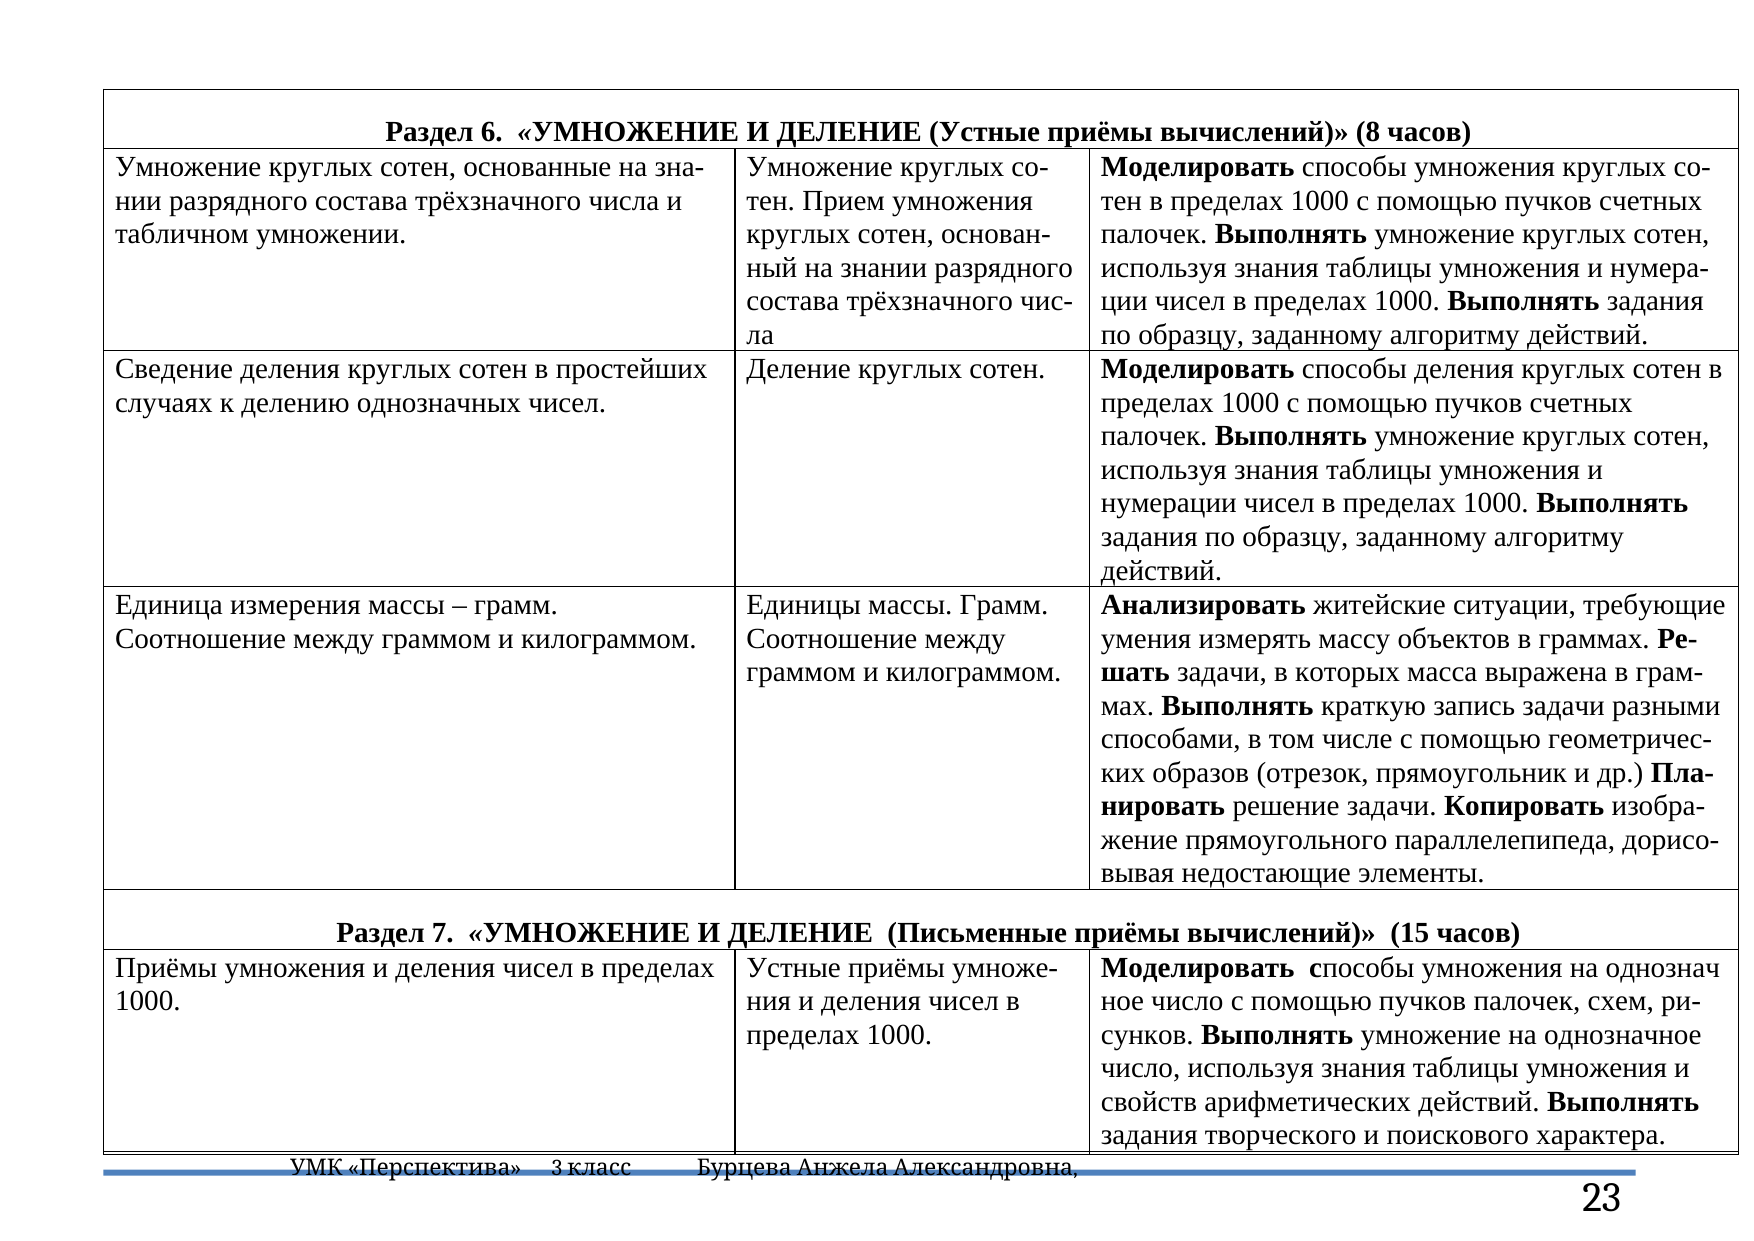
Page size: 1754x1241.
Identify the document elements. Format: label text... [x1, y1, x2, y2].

table_cell Раздел 6. «УМНОЖЕНИЕ И ДЕЛЕНИЕ (Устные приёмы вычислений)» (8 часов) [104, 90, 1738, 148]
table_cell Единицы массы. Грамм. Соотношение между граммом и килограммом. [736, 587, 1089, 889]
table_cell Приёмы умножения и деления чисел в пределах 1000. [104, 950, 734, 1151]
table_cell Деление круглых сотен. [736, 351, 1089, 586]
table_cell Сведение деления круглых сотен в простейших случаях к делению однозначных чисел. [104, 351, 734, 586]
table_cell Моделировать способы умножения на однознач ное число с помощью пучков палочек, схем, ри-сунков. Выполнять умножение на однозначное число, используя знания таблицы умножения и свойств арифметических действий. Выполнять задания творческого и поискового характера. [1090, 950, 1738, 1151]
table_cell Единица измерения массы – грамм. Соотношение между граммом и килограммом. [104, 587, 734, 889]
table_cell Раздел 7. «УМНОЖЕНИЕ И ДЕЛЕНИЕ (Письменные приёмы вычислений)» (15 часов) [104, 890, 1738, 949]
table_cell Устные приёмы умноже-ния и деления чисел в пределах 1000. [736, 950, 1089, 1151]
table_cell Анализировать житейские ситуации, требующие умения измерять массу объектов в граммах. Ре-шать задачи, в которых масса выражена в грам-мах. Выполнять краткую запись задачи разными способами, в том числе с помощью геометричес-ких образов (отрезок, прямоугольник и др.) Пла-нировать решение задачи. Копировать изобра-жение прямоугольного параллелепипеда, дорисо-вывая недостающие элементы. [1090, 587, 1738, 889]
table_cell Умножение круглых сотен, основанные на зна-нии разрядного состава трёхзначного числа и табличном умножении. [104, 149, 734, 350]
table_cell Умножение круглых со-тен. Прием умножения круглых сотен, основан-ный на знании разрядного состава трёхзначного чис-ла [736, 149, 1089, 350]
table_cell Моделировать способы деления круглых сотен в пределах 1000 с помощью пучков счетных палочек. Выполнять умножение круглых сотен, используя знания таблицы умножения и нумерации чисел в пределах 1000. Выполнять задания по образцу, заданному алгоритму действий. [1090, 351, 1738, 586]
table_cell Моделировать способы умножения круглых со-тен в пределах 1000 с помощью пучков счетных палочек. Выполнять умножение круглых сотен, используя знания таблицы умножения и нумера-ции чисел в пределах 1000. Выполнять задания по образцу, заданному алгоритму действий. [1090, 149, 1738, 350]
